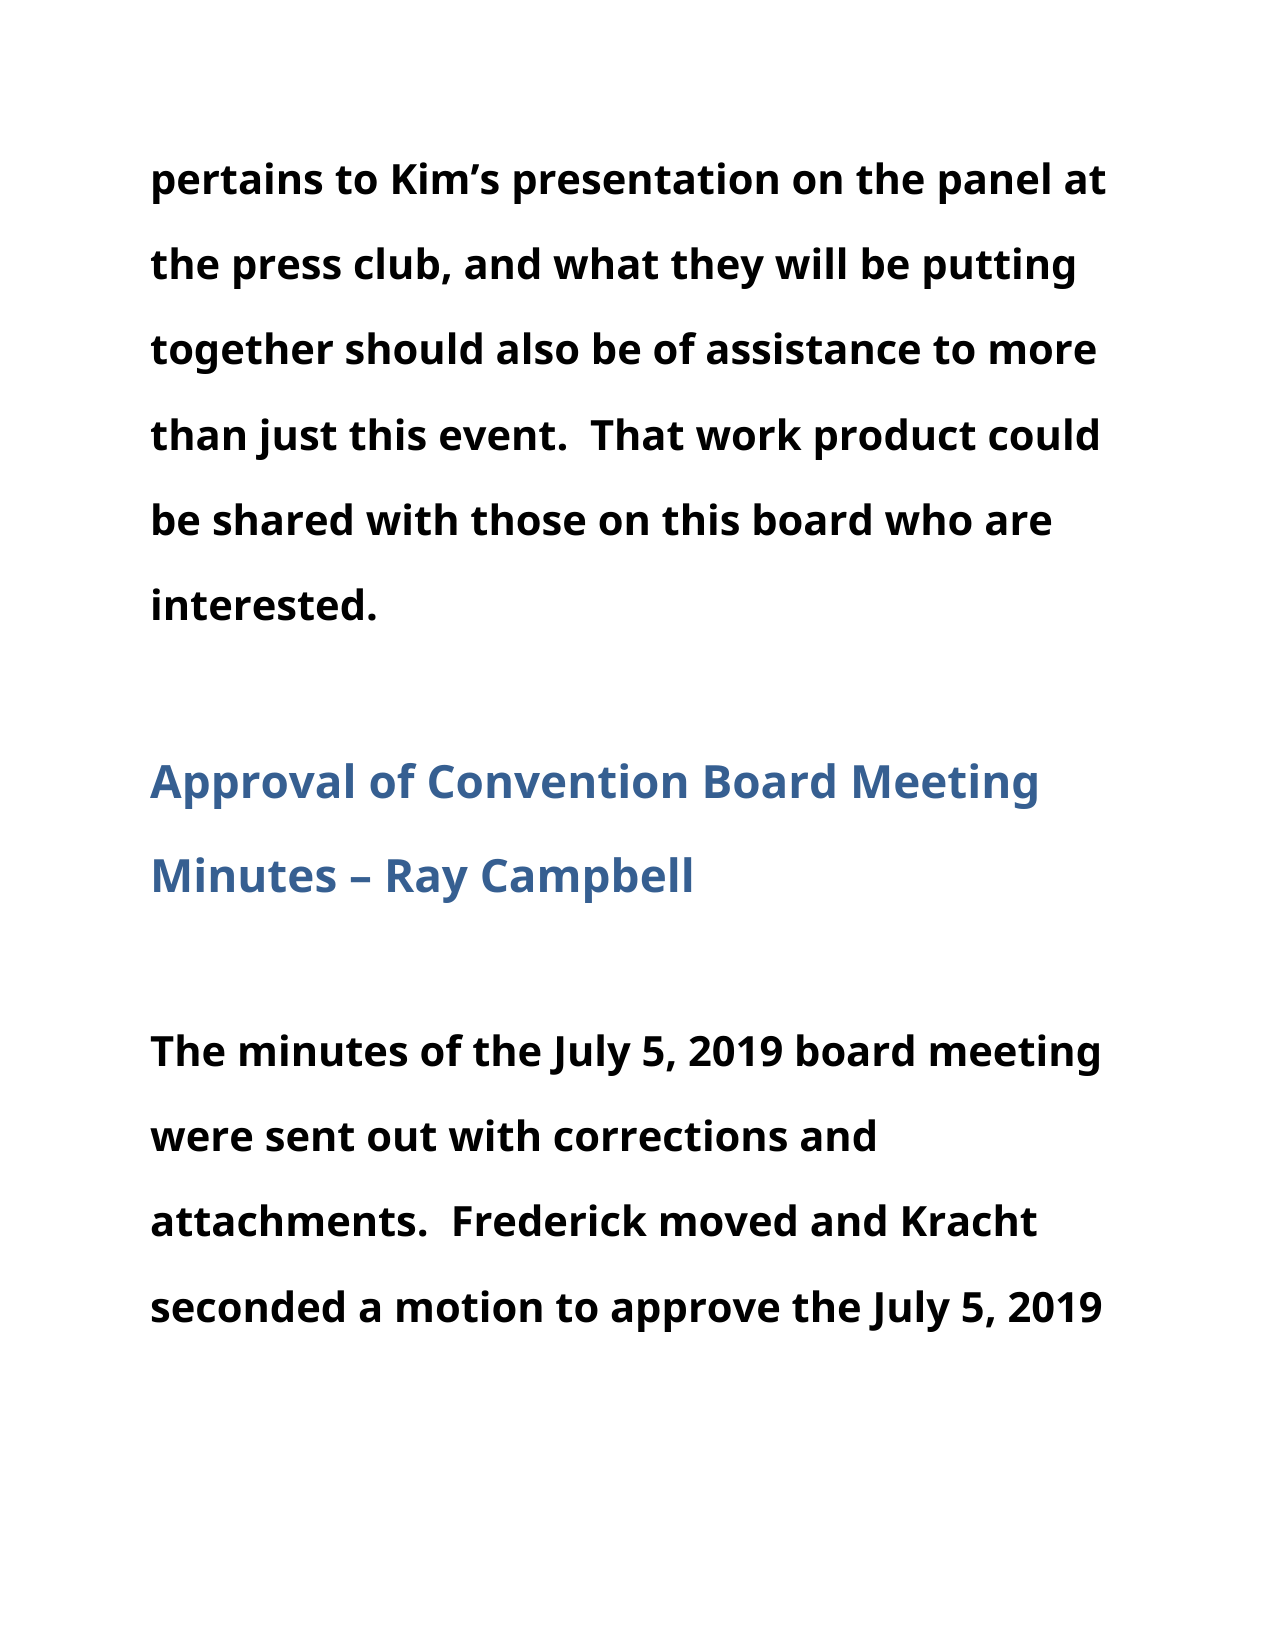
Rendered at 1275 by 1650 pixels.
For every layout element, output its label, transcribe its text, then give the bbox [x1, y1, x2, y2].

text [150, 150, 1125, 632]
subtitle Approval of Convention Board Meeting Minutes – Ray Campbell [150, 750, 1125, 906]
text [150, 1022, 1125, 1334]
